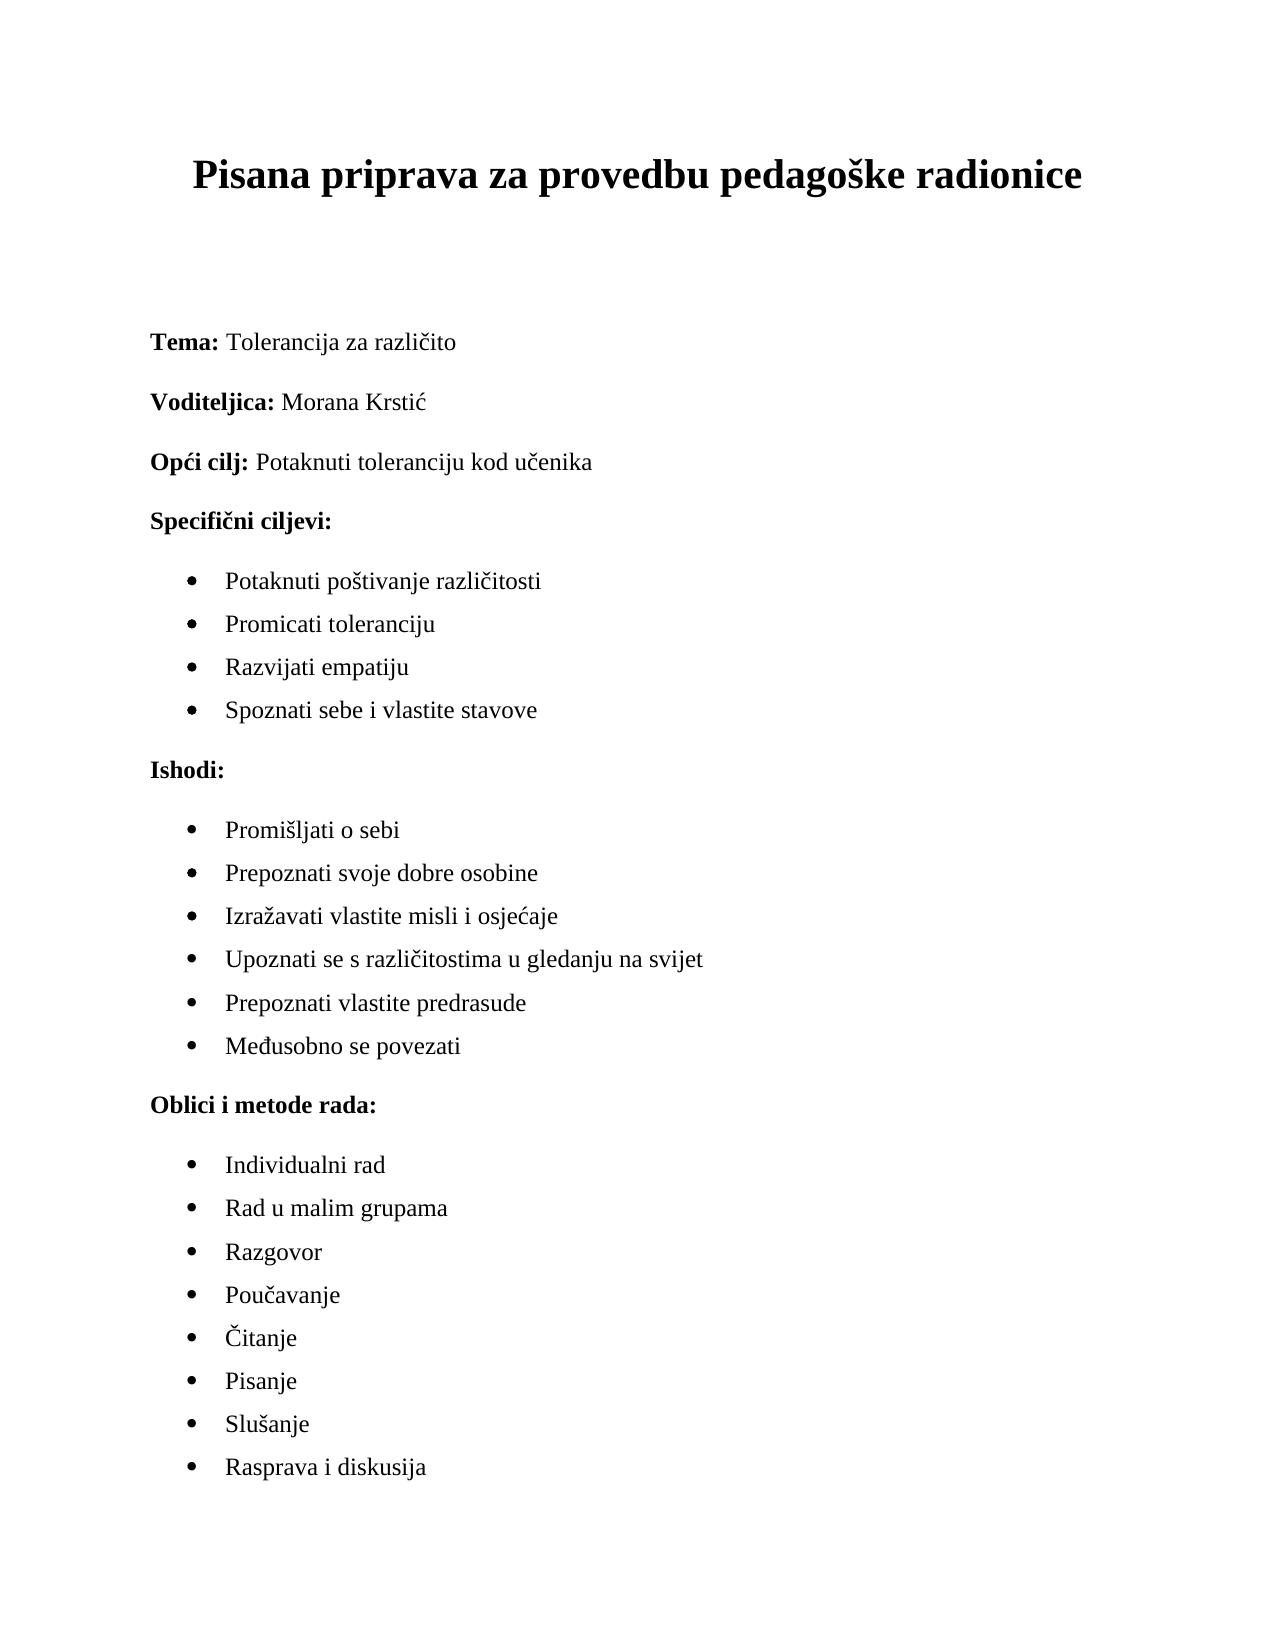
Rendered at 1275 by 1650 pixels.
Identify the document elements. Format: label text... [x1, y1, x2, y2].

list Razvijati empatiju [187, 652, 1125, 681]
list Promicati toleranciju [187, 609, 1125, 638]
list Pisanje [187, 1366, 1125, 1395]
list Rad u malim grupama [187, 1193, 1125, 1222]
list Upoznati se s različitostima u gledanju na svijet [187, 944, 1125, 973]
list Razgovor [187, 1237, 1125, 1265]
text Tema: Tolerancija za različito [150, 327, 1125, 356]
list Slušanje [187, 1409, 1125, 1438]
list Prepoznati svoje dobre osobine [187, 858, 1125, 887]
list Izražavati vlastite misli i osjećaje [187, 901, 1125, 930]
list Individualni rad [187, 1150, 1125, 1179]
list Potaknuti poštivanje različitosti [187, 566, 1125, 595]
list Spoznati sebe i vlastite stavove [187, 696, 1125, 724]
list Rasprava i diskusija [187, 1452, 1125, 1481]
list Međusobno se povezati [187, 1031, 1125, 1059]
text Oblici i metode rada: [150, 1091, 1125, 1119]
list Promišljati o sebi [187, 815, 1125, 844]
list Poučavanje [187, 1280, 1125, 1308]
text Specifični ciljevi: [150, 506, 1125, 535]
text Opći cilj: Potaknuti toleranciju kod učenika [150, 447, 1125, 475]
text Pisana priprava za provedbu pedagoške radionice [150, 150, 1125, 198]
list Čitanje [187, 1323, 1125, 1352]
list Prepoznati vlastite predrasude [187, 988, 1125, 1016]
text Ishodi: [150, 755, 1125, 784]
text Voditeljica: Morana Krstić [150, 387, 1125, 416]
